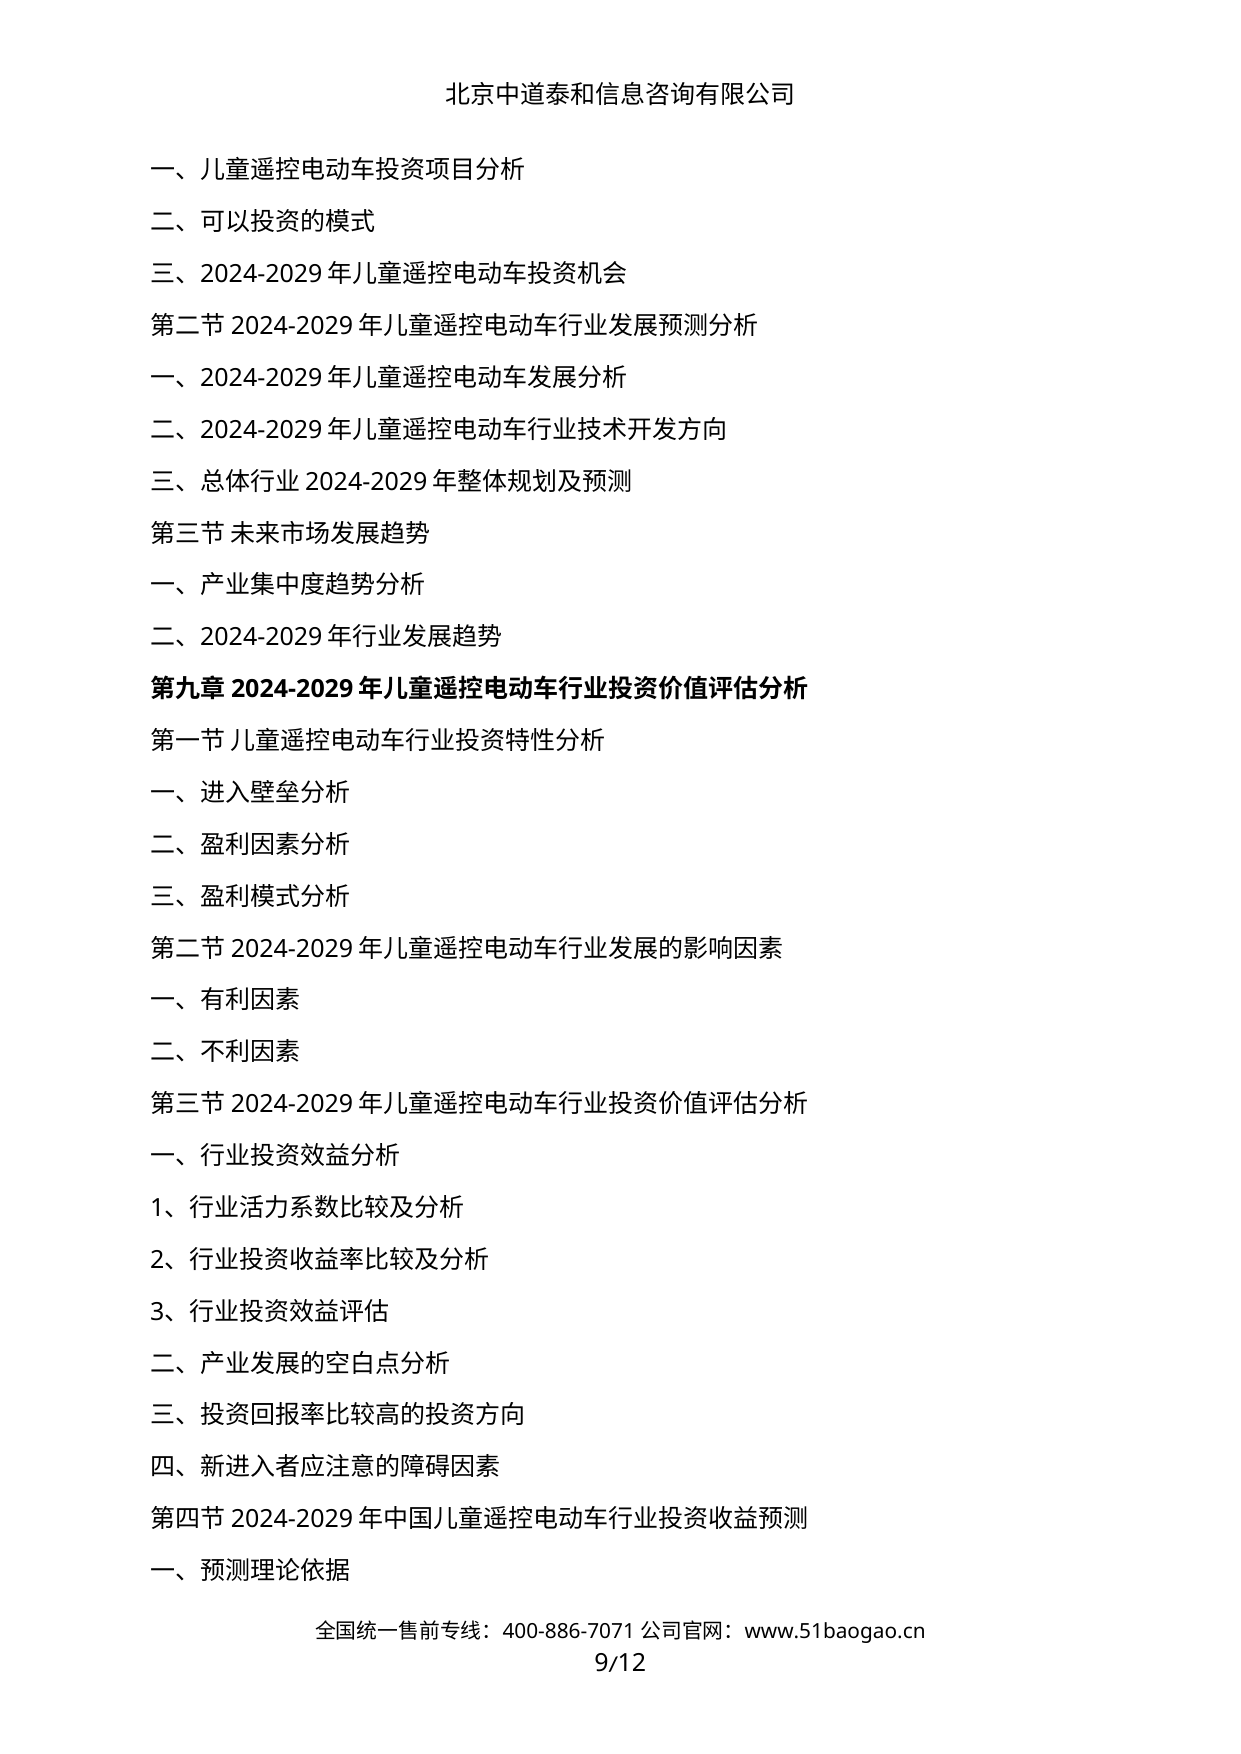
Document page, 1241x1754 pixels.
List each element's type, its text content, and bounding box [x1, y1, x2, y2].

text 二、不利因素 [150, 1032, 1090, 1068]
text 三、总体行业2024-2029年整体规划及预测 [150, 461, 1090, 497]
text 一、行业投资效益分析 [150, 1136, 1090, 1172]
text 二、可以投资的模式 [150, 202, 1090, 238]
text 一、有利因素 [150, 980, 1090, 1016]
text 第四节 2024-2029年中国儿童遥控电动车行业投资收益预测 [150, 1499, 1090, 1535]
text 一、儿童遥控电动车投资项目分析 [150, 150, 1090, 186]
text 1、行业活力系数比较及分析 [150, 1187, 1090, 1224]
text 三、2024-2029年儿童遥控电动车投资机会 [150, 254, 1090, 290]
text 第一节 儿童遥控电动车行业投资特性分析 [150, 721, 1090, 757]
text 二、2024-2029年行业发展趋势 [150, 617, 1090, 653]
text 第二节 2024-2029年儿童遥控电动车行业发展预测分析 [150, 306, 1090, 342]
text 第九章 2024-2029年儿童遥控电动车行业投资价值评估分析 [150, 669, 1090, 705]
text 一、产业集中度趋势分析 [150, 565, 1090, 601]
text 一、预测理论依据 [150, 1551, 1090, 1587]
text 2、行业投资收益率比较及分析 [150, 1239, 1090, 1276]
text 二、2024-2029年儿童遥控电动车行业技术开发方向 [150, 409, 1090, 446]
text 三、盈利模式分析 [150, 876, 1090, 912]
text 第三节 2024-2029年儿童遥控电动车行业投资价值评估分析 [150, 1084, 1090, 1120]
text 第三节 未来市场发展趋势 [150, 513, 1090, 549]
text 二、产业发展的空白点分析 [150, 1343, 1090, 1379]
text 三、投资回报率比较高的投资方向 [150, 1395, 1090, 1431]
text 四、新进入者应注意的障碍因素 [150, 1447, 1090, 1483]
text 3、行业投资效益评估 [150, 1291, 1090, 1327]
text 第二节 2024-2029年儿童遥控电动车行业发展的影响因素 [150, 928, 1090, 964]
text 二、盈利因素分析 [150, 824, 1090, 861]
text 一、进入壁垒分析 [150, 772, 1090, 809]
text 一、2024-2029年儿童遥控电动车发展分析 [150, 357, 1090, 394]
